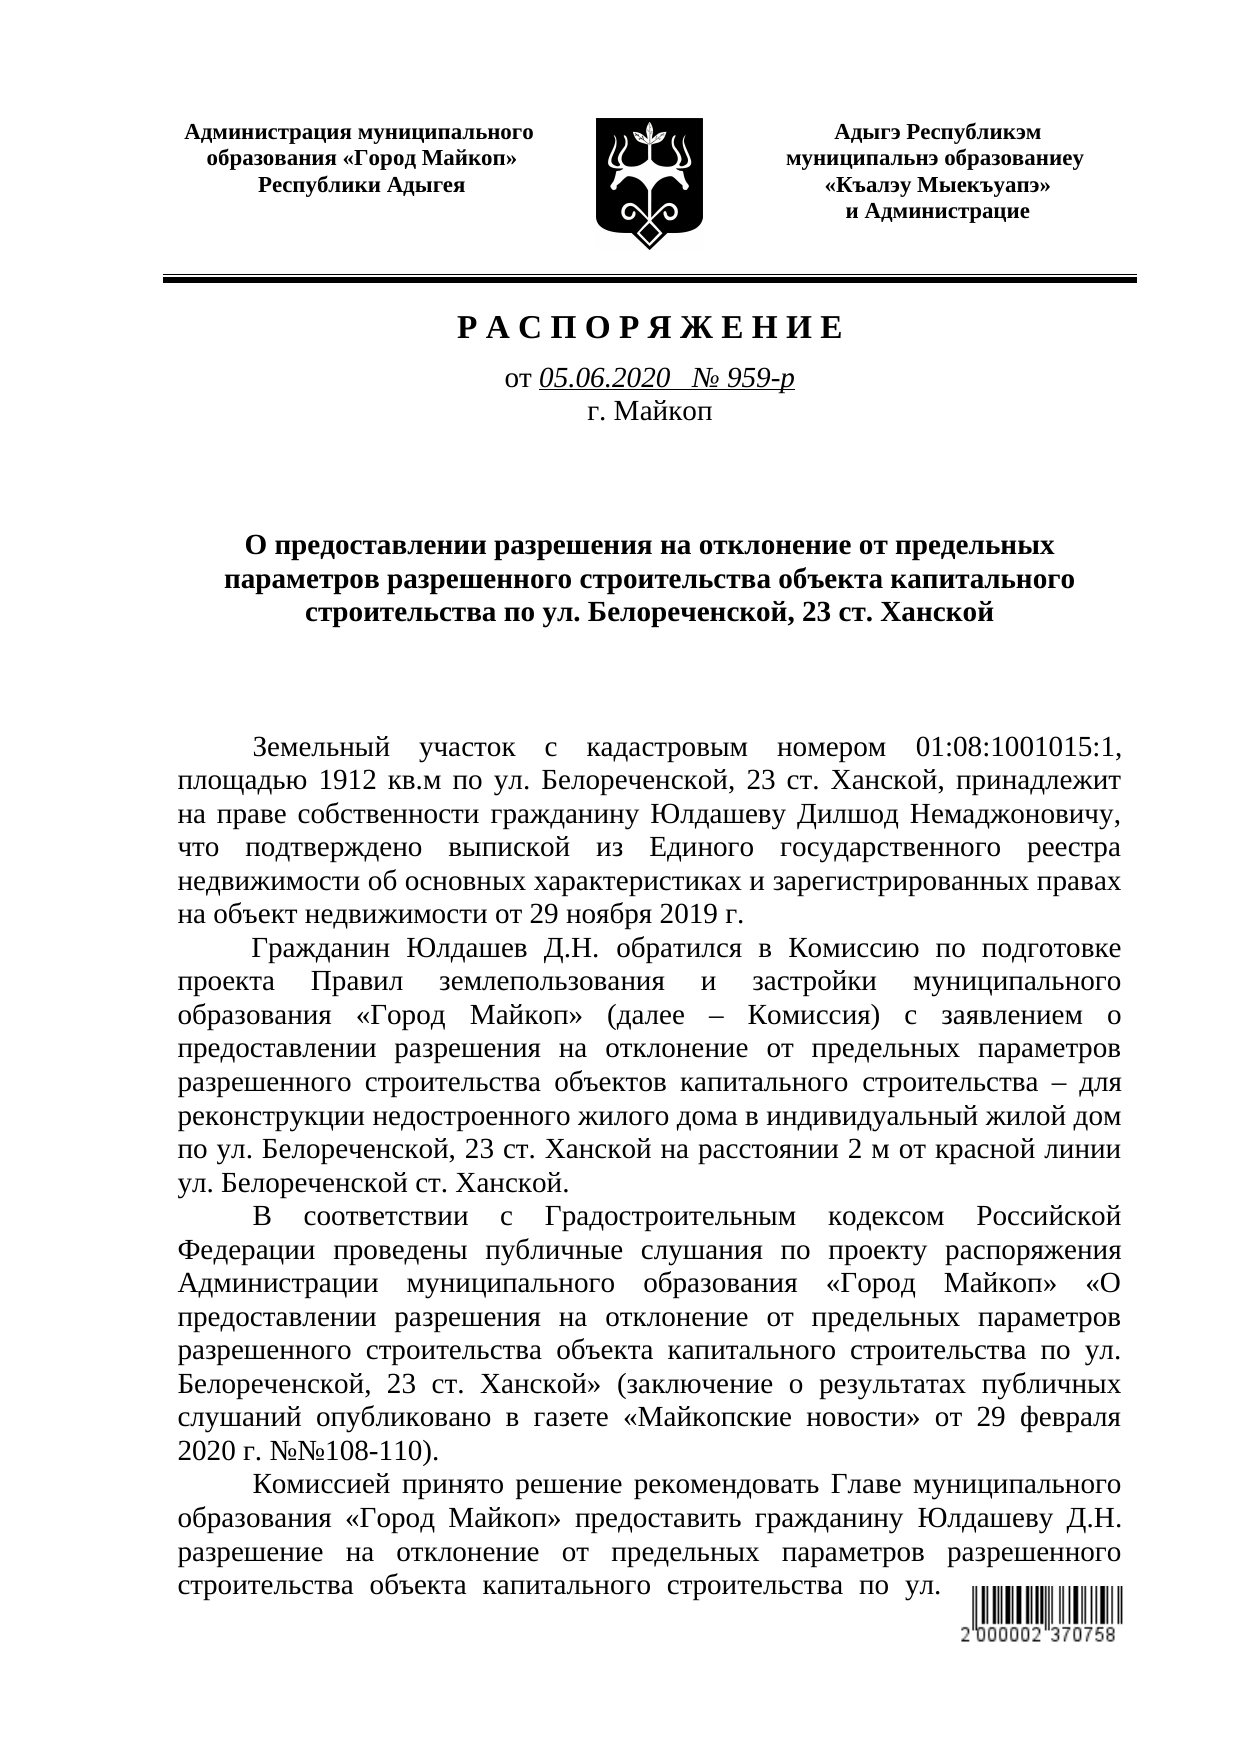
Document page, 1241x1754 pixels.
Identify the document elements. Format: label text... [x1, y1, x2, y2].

table_header Адыгэ Республикэм муниципальнэ образованиеу «Къалэу Мыекъуапэ» и Администрацие [738, 118, 1137, 273]
text г. Майкоп [177, 393, 1122, 427]
text Гражданин Юлдашев Д.Н. обратился в Комиссию по подготовке проекта Правил землепользования и застройки муниципального образования «Город Майкоп» (далее – Комиссия) с заявлением о предоставлении разрешения на отклонение от предельных параметров разрешенного строительства объектов капитального строительства – для реконструкции недостроенного жилого дома в индивидуальный жилой дом по ул. Белореченской, 23 ст. Ханской на расстоянии 2 м от красной линии ул. Белореченской ст. Ханской. [177, 930, 1122, 1198]
text В соответствии с Градостроительным кодексом Российской Федерации проведены публичные слушания по проекту распоряжения Администрации муниципального образования «Город Майкоп» «О предоставлении разрешения на отклонение от предельных параметров разрешенного строительства объекта капитального строительства по ул. Белореченской, 23 ст. Ханской» (заключение о результатах публичных слушаний опубликовано в газете «Майкопские новости» от 29 февраля 2020 г. №№108-110). [177, 1198, 1122, 1467]
table_header Администрация муниципального образования «Город Майкоп» Республики Адыгея [163, 118, 561, 273]
text О предоставлении разрешения на отклонение от предельных параметров разрешенного строительства объекта капитального строительства по ул. Белореченской, 23 ст. Ханской [177, 527, 1122, 628]
picture [960, 1586, 1140, 1645]
text от 05.06.2020 № 959-р [177, 360, 1122, 393]
subtitle Р А С П О Р Я Ж Е Н И Е [177, 307, 1122, 345]
table_header [561, 118, 738, 273]
text Земельный участок с кадастровым номером 01:08:1001015:1, площадью 1912 кв.м по ул. Белореченской, 23 ст. Ханской, принадлежит на праве собственности гражданину Юлдашеву Дилшод Немаджоновичу, что подтверждено выпиской из Единого государственного реестра недвижимости об основных характеристиках и зарегистрированных правах на объект недвижимости от 29 ноября 2019 г. [177, 729, 1122, 930]
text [177, 1467, 1122, 1601]
picture [596, 118, 703, 250]
